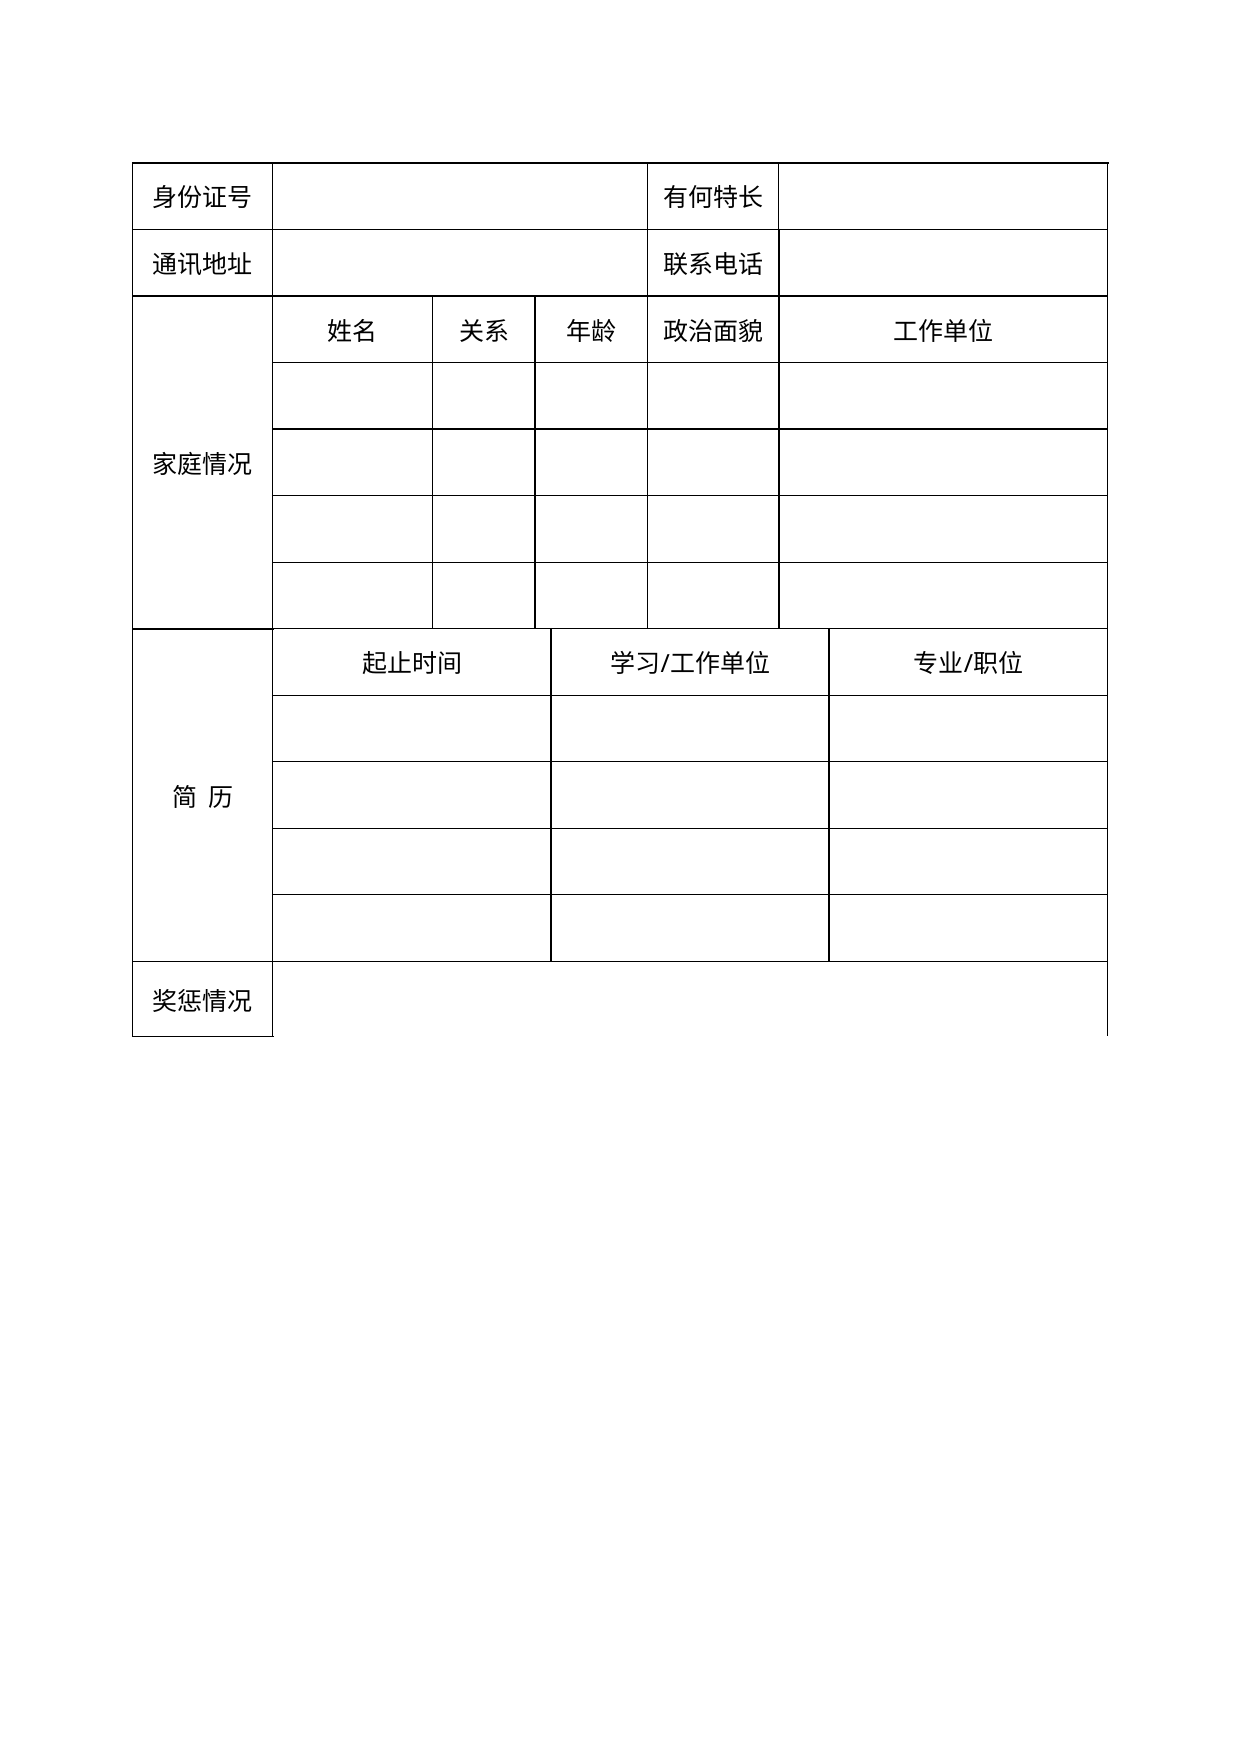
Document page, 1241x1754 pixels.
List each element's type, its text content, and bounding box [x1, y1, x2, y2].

table_cell [536, 363, 647, 428]
table_cell [648, 363, 778, 428]
table_cell [780, 230, 1107, 295]
table_cell [273, 762, 550, 828]
table_cell [648, 563, 778, 628]
table_cell [273, 230, 647, 295]
table_cell 有何特长 [648, 164, 778, 228]
table_cell [552, 762, 828, 828]
table_cell 政治面貌 [648, 297, 778, 362]
table_cell [433, 563, 534, 628]
table_cell [273, 563, 432, 628]
table_cell [273, 363, 432, 428]
table_cell [273, 164, 647, 228]
table_cell 起止时间 [273, 629, 550, 694]
table_cell [273, 895, 550, 961]
table_cell [433, 430, 534, 495]
table_cell [273, 696, 550, 761]
table_cell 通讯地址 [133, 230, 272, 295]
table_cell [648, 430, 778, 495]
table_cell [552, 895, 828, 961]
table_cell [830, 696, 1107, 761]
table_cell [779, 164, 1107, 228]
table_cell [273, 829, 550, 894]
table_cell [780, 563, 1107, 628]
table_cell [648, 496, 778, 561]
table_cell 身份证号 [133, 164, 272, 228]
table_cell [433, 363, 534, 428]
table_cell [273, 430, 432, 495]
table_cell [552, 829, 828, 894]
table_cell [830, 762, 1107, 828]
table_cell [780, 363, 1107, 428]
table_cell 年龄 [536, 297, 647, 362]
table_cell 关系 [433, 297, 534, 362]
table_cell [536, 563, 647, 628]
table_cell 联系电话 [648, 230, 778, 295]
table_cell [536, 496, 647, 561]
table_cell [536, 430, 647, 495]
table_cell [433, 496, 534, 561]
table_cell 简 历 [133, 630, 272, 961]
table_cell 奖惩情况 [133, 962, 272, 1036]
table_cell [830, 895, 1107, 961]
table_cell 学习/工作单位 [552, 629, 828, 694]
table_cell [273, 962, 1107, 1036]
table_cell [780, 430, 1107, 495]
table_cell [273, 496, 432, 561]
table_cell [830, 829, 1107, 894]
table_cell 工作单位 [780, 297, 1107, 362]
table_cell 家庭情况 [133, 297, 272, 628]
table_cell 专业/职位 [830, 629, 1107, 694]
table_cell [552, 696, 828, 761]
table_cell [780, 496, 1107, 561]
table_cell 姓名 [273, 297, 432, 362]
